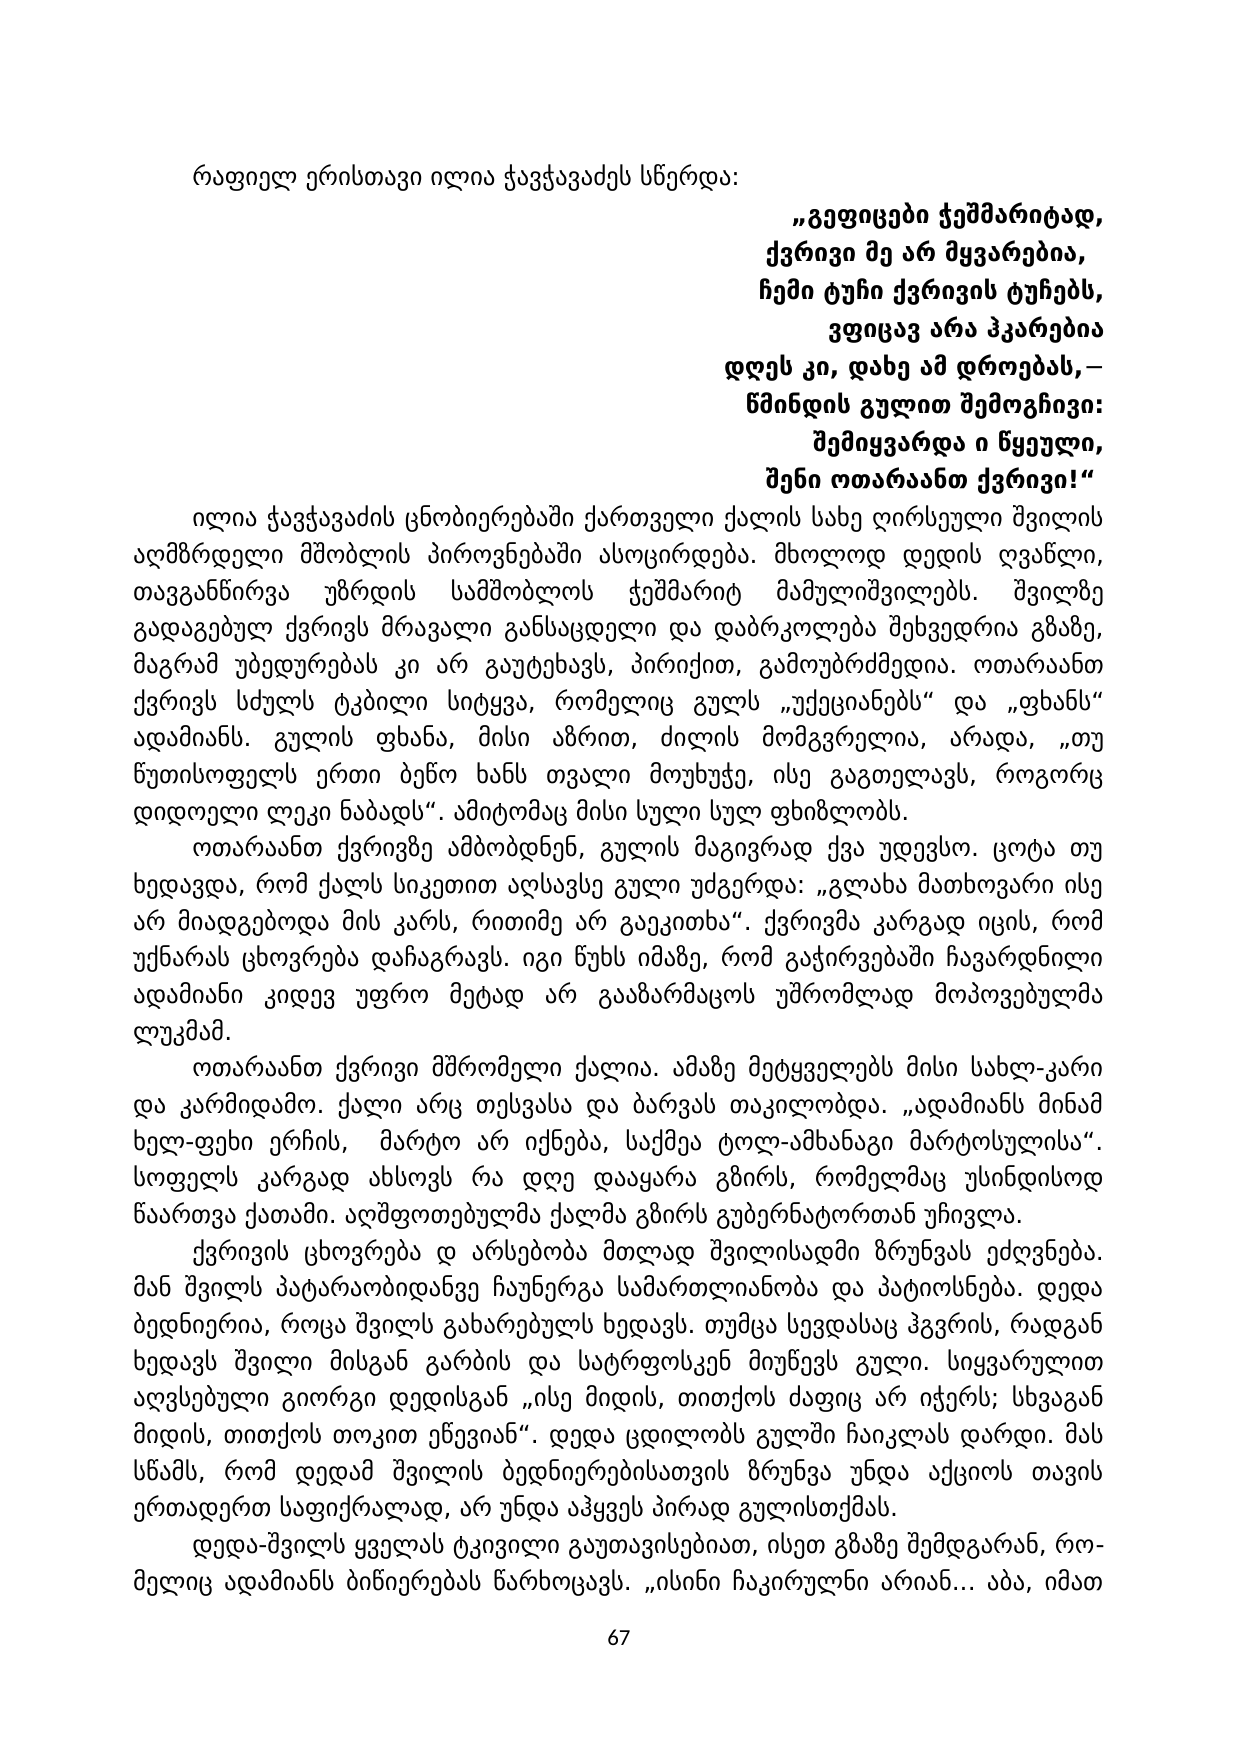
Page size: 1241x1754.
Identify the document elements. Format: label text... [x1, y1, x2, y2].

text ილია ჭავჭავაძის ცნობიერებაში ქართველი ქალის სახე ღირსეული შვილის აღმზრდელი მშობლის პიროვნებაში ასოცირდება. მხოლოდ დედის ღვაწლი, თავგანწირვა უზრდის სამშობლოს ჭეშმარიტ მამულიშვილებს. შვილზე გადაგებულ ქვრივს მრავალი განსაცდელი და დაბრკოლება შეხვედრია გზაზე, მაგრამ უბედურებას კი არ გაუტეხავს, პირიქით, გამოუბრძმედია. ოთარაანთ ქვრივს სძულს ტკბილი სიტყვა, რომელიც გულს „უქეციანებს“ და „ფხანს“ ადამიანს. გულის ფხანა, მისი აზრით, ძილის მომგვრელია, არადა, „თუ წუთისოფელს ერთი ბეწო ხანს თვალი მოუხუჭე, ისე გაგთელავს, როგორც დიდოელი ლეკი ნაბადს“. ამიტომაც მისი სული სულ ფხიზლობს. [133, 504, 1104, 826]
text რაფიელ ერისთავი ილია ჭავჭავაძეს სწერდა: [133, 162, 1104, 192]
text ოთარაანთ ქვრივი მშრომელი ქალია. ამაზე მეტყველებს მისი სახლ-კარი და კარმიდამო. ქალი არც თესვასა და ბარვას თაკილობდა. „ადამიანს მინამ ხელ-ფეხი ერჩის, მარტო არ იქნება, საქმეა ტოლ-ამხანაგი მარტოსულისა“. სოფელს კარგად ახსოვს რა დღე დააყარა გზირს, რომელმაც უსინდისოდ წაართვა ქათამი. აღშფოთებულმა ქალმა გზირს გუბერნატორთან უჩივლა. [133, 1054, 1104, 1229]
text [133, 1530, 1104, 1596]
text ქვრივის ცხოვრება დ არსებობა მთლად შვილისადმი ზრუნვას ეძღვნება. მან შვილს პატარაობიდანვე ჩაუნერგა სამართლიანობა და პატიოსნება. დედა ბედნიერია, როცა შვილს გახარებულს ხედავს. თუმცა სევდასაც ჰგვრის, რადგან ხედავს შვილი მისგან გარბის და სატრფოსკენ მიუწევს გული. სიყვარულით აღვსებული გიორგი დედისგან „ისე მიდის, თითქოს ძაფიც არ იჭერს; სხვაგან მიდის, თითქოს თოკით ეწევიან“. დედა ცდილობს გულში ჩაიკლას დარდი. მას სწამს, რომ დედამ შვილის ბედნიერებისათვის ზრუნვა უნდა აქციოს თავის ერთადერთ საფიქრალად, არ უნდა აჰყვეს პირად გულისთქმას. [133, 1237, 1104, 1523]
text „გეფიცები ჭეშმარიტად, ქვრივი მე არ მყვარებია, ჩემი ტუჩი ქვრივის ტუჩებს, ვფიცავ არა ჰკარებია დღეს კი, დახე ამ დროებას,− წმინდის გულით შემოგჩივი: შემიყვარდა ი წყეული, შენი ოთარაანთ ქვრივი!“ [133, 200, 1104, 495]
text ოთარაანთ ქვრივზე ამბობდნენ, გულის მაგივრად ქვა უდევსო. ცოტა თუ ხედავდა, რომ ქალს სიკეთით აღსავსე გული უძგერდა: „გლახა მათხოვარი ისე არ მიადგებოდა მის კარს, რითიმე არ გაეკითხა“. ქვრივმა კარგად იცის, რომ უქნარას ცხოვრება დაჩაგრავს. იგი წუხს იმაზე, რომ გაჭირვებაში ჩავარდნილი ადამიანი კიდევ უფრო მეტად არ გააზარმაცოს უშრომლად მოპოვებულმა ლუკმამ. [133, 834, 1104, 1046]
